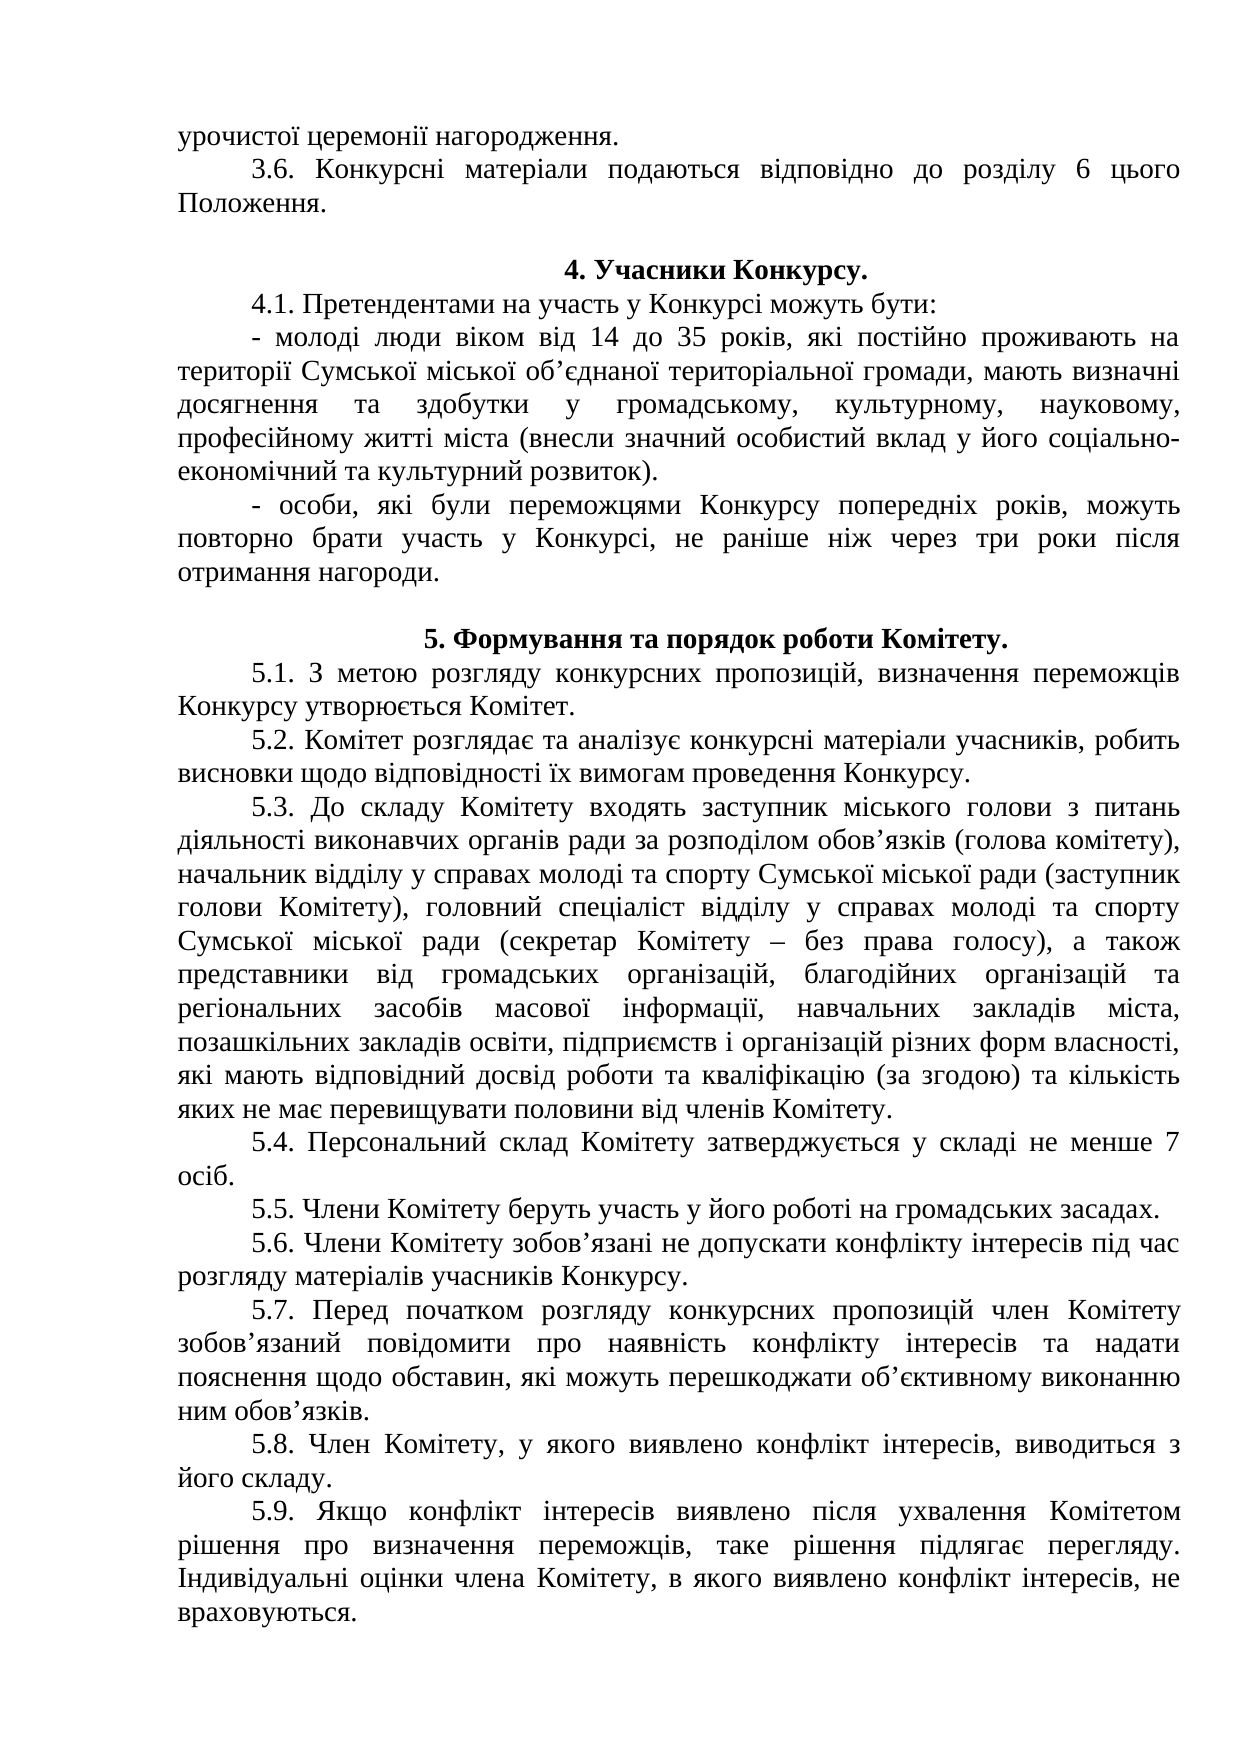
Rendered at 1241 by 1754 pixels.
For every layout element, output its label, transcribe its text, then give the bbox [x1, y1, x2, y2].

text 5. Формування та порядок роботи Комітету. [177, 621, 1181, 655]
text 5.3. До складу Комітету входять заступник міського голови з питань діяльності виконавчих органів ради за розподілом обов’язків (голова комітету), начальник відділу у справах молоді та спорту Сумської міської ради (заступник голови Комітету), головний спеціаліст відділу у справах молоді та спорту Сумської міської ради (секретар Комітету – без права голосу), а також представники від громадських організацій, благодійних організацій та регіональних засобів масової інформації, навчальних закладів міста, позашкільних закладів освіти, підприємств і організацій різних форм власності, які мають відповідний досвід роботи та кваліфікацію (за згодою) та кількість яких не має перевищувати половини від членів Комітету. [177, 789, 1181, 1124]
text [177, 118, 1181, 152]
text 5.4. Персональний склад Комітету затверджується у складі не менше 7 осіб. [177, 1124, 1181, 1191]
text 5.6. Члени Комітету зобов’язані не допускати конфлікту інтересів під час розгляду матеріалів учасників Конкурсу. [177, 1225, 1181, 1292]
text 4.1. Претендентами на участь у Конкурсі можуть бути: [177, 286, 1181, 319]
text 5.8. Член Комітету, у якого виявлено конфлікт інтересів, виводиться з його складу. [177, 1426, 1181, 1493]
text 3.6. Конкурсні матеріали подаються відповідно до розділу 6 цього Положення. [177, 152, 1181, 219]
text - особи, які були переможцями Конкурсу попередніх років, можуть повторно брати участь у Конкурсі, не раніше ніж через три роки після отримання нагороди. [177, 487, 1181, 588]
text 5.2. Комітет розглядає та аналізує конкурсні матеріали учасників, робить висновки щодо відповідності їх вимогам проведення Конкурсу. [177, 722, 1181, 789]
text 5.7. Перед початком розгляду конкурсних пропозицій член Комітету зобов’язаний повідомити про наявність конфлікту інтересів та надати пояснення щодо обставин, які можуть перешкоджати об’єктивному виконанню ним обов’язків. [177, 1292, 1181, 1426]
text 4. Учасники Конкурсу. [177, 252, 1181, 286]
text 5.5. Члени Комітету беруть участь у його роботі на громадських засадах. [177, 1191, 1181, 1225]
text 5.1. З метою розгляду конкурсних пропозицій, визначення переможців Конкурсу утворюється Комітет. [177, 655, 1181, 722]
text - молоді люди віком від 14 до 35 років, які постійно проживають на території Сумської міської об’єднаної територіальної громади, мають визначні досягнення та здобутки у громадському, культурному, науковому, професійному житті міста (внесли значний особистий вклад у його соціально-економічний та культурний розвиток). [177, 319, 1181, 487]
text 5.9. Якщо конфлікт інтересів виявлено після ухвалення Комітетом рішення про визначення переможців, таке рішення підлягає перегляду. Індивідуальні оцінки члена Комітету, в якого виявлено конфлікт інтересів, не враховуються. [177, 1493, 1181, 1627]
